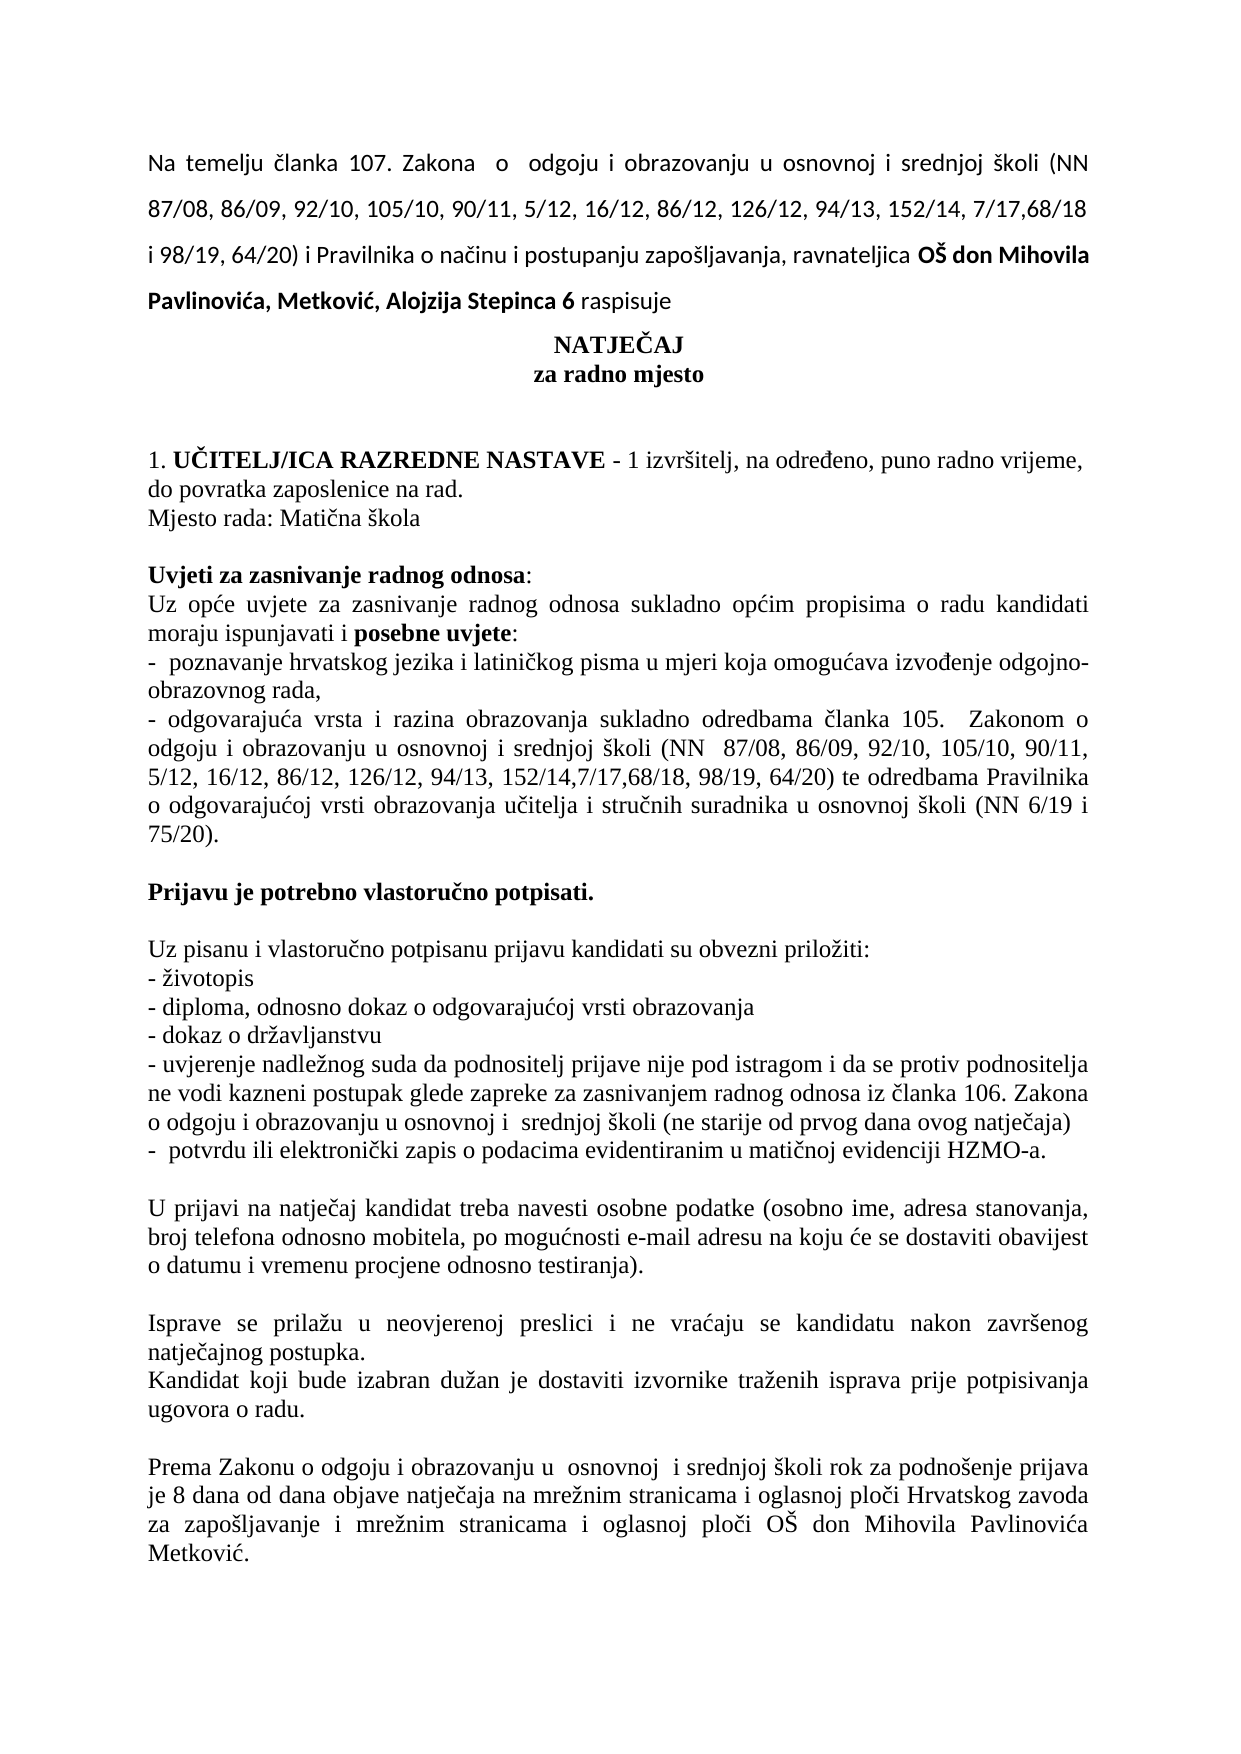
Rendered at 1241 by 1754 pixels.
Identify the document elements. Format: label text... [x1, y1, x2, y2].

text - poznavanje hrvatskog jezika i latiničkog pisma u mjeri koja omogućava izvođenje odgojno-obrazovnog rada, [148, 647, 1090, 704]
text - potvrdu ili elektronički zapis o podacima evidentiranim u matičnoj evidenciji HZMO-a. [148, 1136, 1090, 1164]
text - životopis [148, 963, 1090, 992]
text za radno mjesto [148, 359, 1090, 388]
text Prema Zakonu o odgoju i obrazovanju u osnovnoj i srednjoj školi rok za podnošenje prijava je 8 dana od dana objave natječaja na mrežnim stranicama i oglasnoj ploči Hrvatskog zavoda za zapošljavanje i mrežnim stranicama i oglasnoj ploči OŠ don Mihovila Pavlinovića Metković. [148, 1452, 1090, 1567]
text U prijavi na natječaj kandidat treba navesti osobne podatke (osobno ime, adresa stanovanja, broj telefona odnosno mobitela, po mogućnosti e-mail adresu na koju će se dostaviti obavijest o datumu i vremenu procjene odnosno testiranja). [148, 1193, 1090, 1279]
text Mjesto rada: Matična škola [148, 503, 1090, 532]
text - uvjerenje nadležnog suda da podnositelj prijave nije pod istragom i da se protiv podnositelja ne vodi kazneni postupak glede zapreke za zasnivanjem radnog odnosa iz članka 106. Zakona o odgoju i obrazovanju u osnovnoj i srednjoj školi (ne starije od prvog dana ovog natječaja) [148, 1049, 1090, 1136]
text Uz pisanu i vlastoručno potpisanu prijavu kandidati su obvezni priložiti: [148, 934, 1090, 963]
text Prijavu je potrebno vlastoručno potpisati. [148, 877, 1090, 906]
text Kandidat koji bude izabran dužan je dostaviti izvornike traženih isprava prije potpisivanja ugovora o radu. [148, 1366, 1090, 1423]
text 1. UČITELJ/ICA RAZREDNE NASTAVE - 1 izvršitelj, na određeno, puno radno vrijeme, do povratka zaposlenice na rad. [148, 446, 1090, 503]
text - odgovarajuća vrsta i razina obrazovanja sukladno odredbama članka 105. Zakonom o odgoju i obrazovanju u osnovnoj i srednjoj školi (NN 87/08, 86/09, 92/10, 105/10, 90/11, 5/12, 16/12, 86/12, 126/12, 94/13, 152/14,7/17,68/18, 98/19, 64/20) te odredbama Pravilnika o odgovarajućoj vrsti obrazovanja učitelja i stručnih suradnika u osnovnoj školi (NN 6/19 i 75/20). [148, 704, 1090, 848]
text Uz opće uvjete za zasnivanje radnog odnosa sukladno općim propisima o radu kandidati moraju ispunjavati i posebne uvjete: [148, 589, 1090, 647]
text - dokaz o državljanstvu [148, 1021, 1090, 1049]
text Na temelju članka 107. Zakona o odgoju i obrazovanju u osnovnoj i srednjoj školi (NN 87/08, 86/09, 92/10, 105/10, 90/11, 5/12, 16/12, 86/12, 126/12, 94/13, 152/14, 7/17,68/18 i 98/19, 64/20) i Pravilnika o načinu i postupanju zapošljavanja, ravnateljica OŠ don Mihovila Pavlinovića, Metković, Alojzija Stepinca 6 raspisuje [148, 148, 1090, 315]
text NATJEČAJ [148, 331, 1090, 359]
text Isprave se prilažu u neovjerenoj preslici i ne vraćaju se kandidatu nakon završenog natječajnog postupka. [148, 1308, 1090, 1366]
text Uvjeti za zasnivanje radnog odnosa: [148, 561, 1090, 589]
text - diploma, odnosno dokaz o odgovarajućoj vrsti obrazovanja [148, 992, 1090, 1021]
